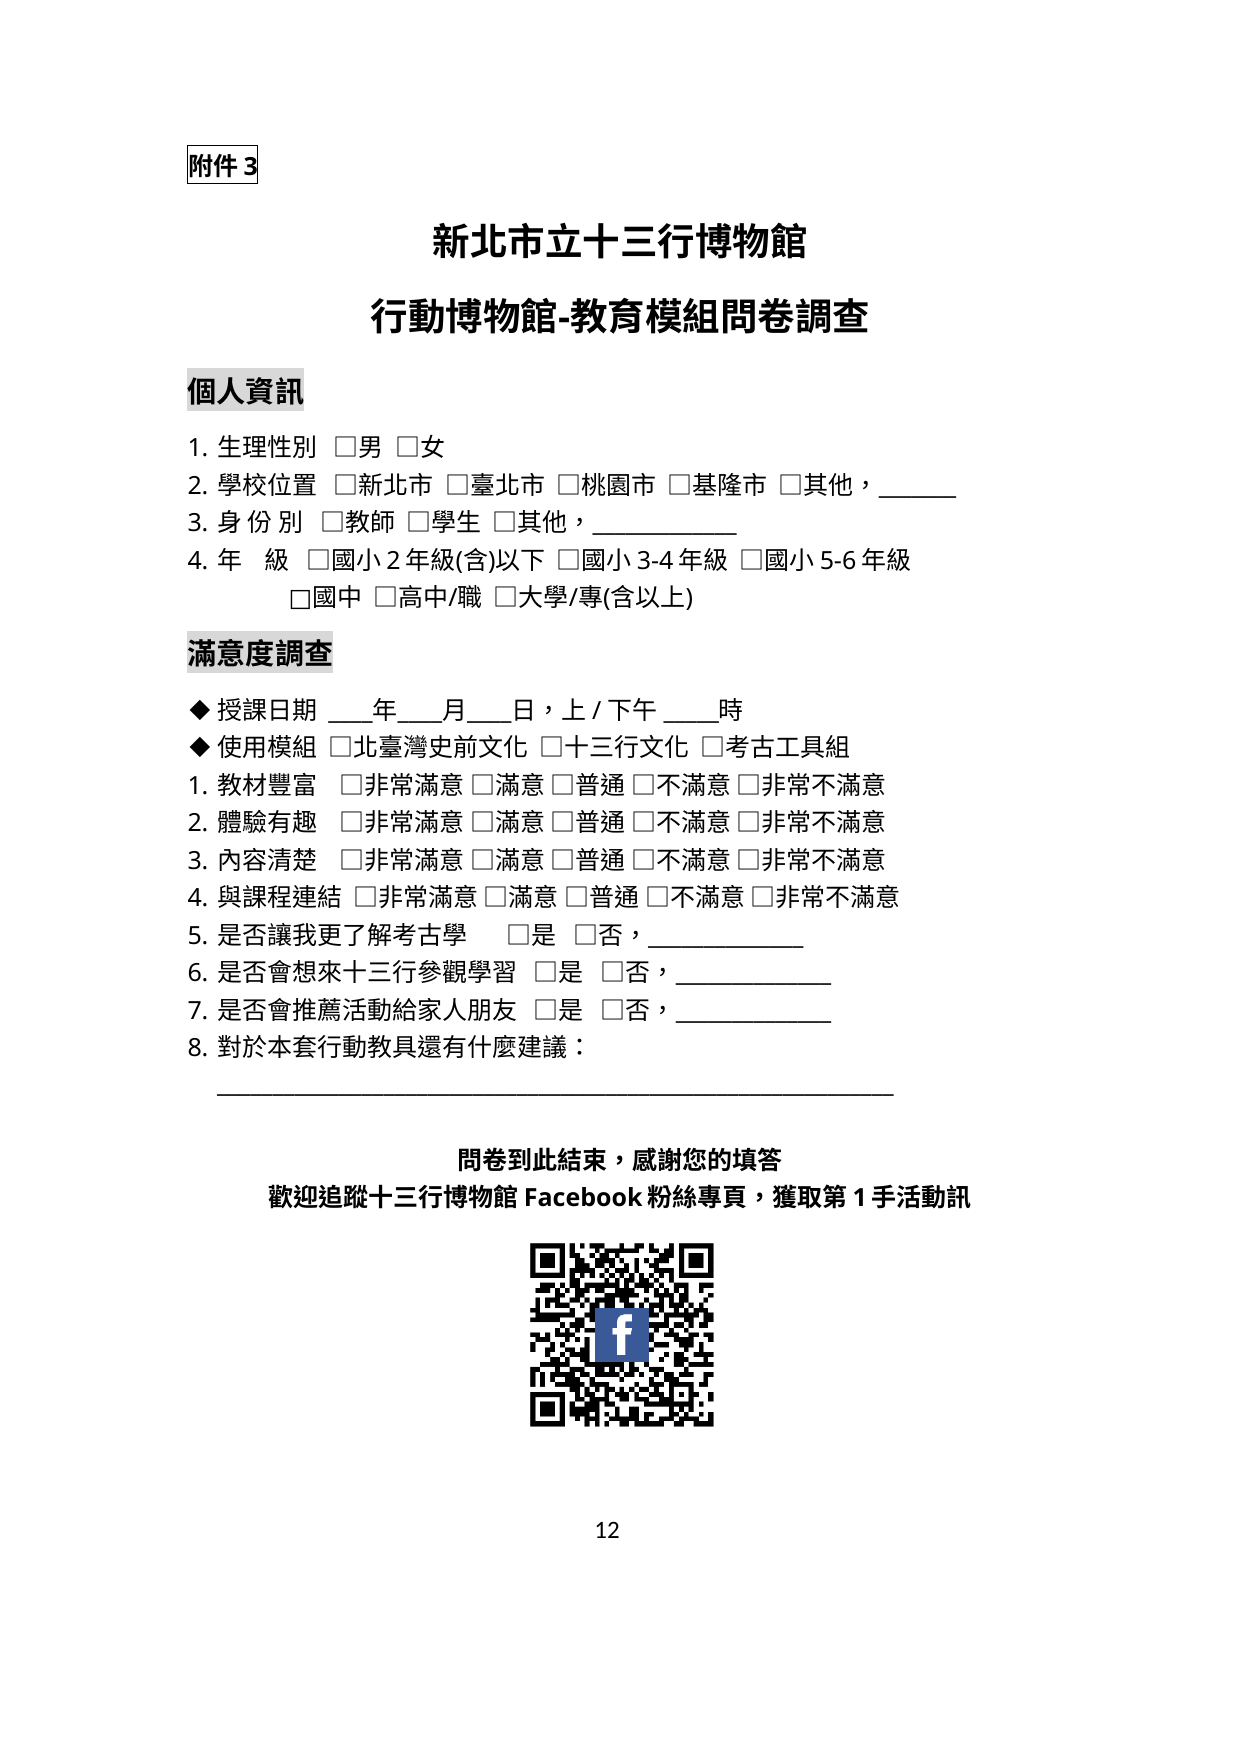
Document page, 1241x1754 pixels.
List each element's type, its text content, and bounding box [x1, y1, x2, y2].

list 對於本套行動教具還有什麼建議： [187, 1027, 1053, 1064]
list 是否會想來十三行參觀學習 □是 □否，______________ [187, 952, 1053, 989]
list 教材豐富 □非常滿意 □滿意 □普通 □不滿意 □非常不滿意 [187, 764, 1053, 802]
text 行動博物館-教育模組問卷調查 [187, 277, 1053, 352]
list 體驗有趣 □非常滿意 □滿意 □普通 □不滿意 □非常不滿意 [187, 802, 1053, 839]
text 附件3 [187, 127, 1053, 202]
text 問卷到此結束，感謝您的填答 [187, 1139, 1053, 1177]
list 使用模組 □北臺灣史前文化 □十三行文化 □考古工具組 [187, 727, 1053, 764]
list _____________________________________________________________ [217, 1064, 1053, 1102]
list 身 份 別 □教師 □學生 □其他，_____________ [187, 502, 1053, 539]
text 滿意度調查 [187, 614, 1053, 689]
picture [520, 1233, 720, 1434]
list 生理性別 □男 □女 [187, 427, 1053, 464]
list 學校位置 □新北市 □臺北市 □桃園市 □基隆市 □其他，_______ [187, 464, 1053, 502]
list □國中 □高中/職 □大學/專(含以上) [217, 577, 1053, 614]
list 年 級 □國小2年級(含)以下 □國小3-4年級 □國小5-6年級 [187, 539, 1053, 577]
text 歡迎追蹤十三行博物館Facebook粉絲專頁，獲取第1手活動訊 [187, 1177, 1053, 1214]
list 授課日期 ____年____月____日，上 / 下午 _____時 [187, 689, 1053, 727]
text 新北市立十三行博物館 [187, 202, 1053, 277]
list 與課程連結 □非常滿意 □滿意 □普通 □不滿意 □非常不滿意 [187, 877, 1053, 914]
text 個人資訊 [187, 352, 1053, 427]
list 是否會推薦活動給家人朋友 □是 □否，______________ [187, 989, 1053, 1027]
list 內容清楚 □非常滿意 □滿意 □普通 □不滿意 □非常不滿意 [187, 839, 1053, 877]
list 是否讓我更了解考古學 □是 □否，______________ [187, 914, 1053, 952]
